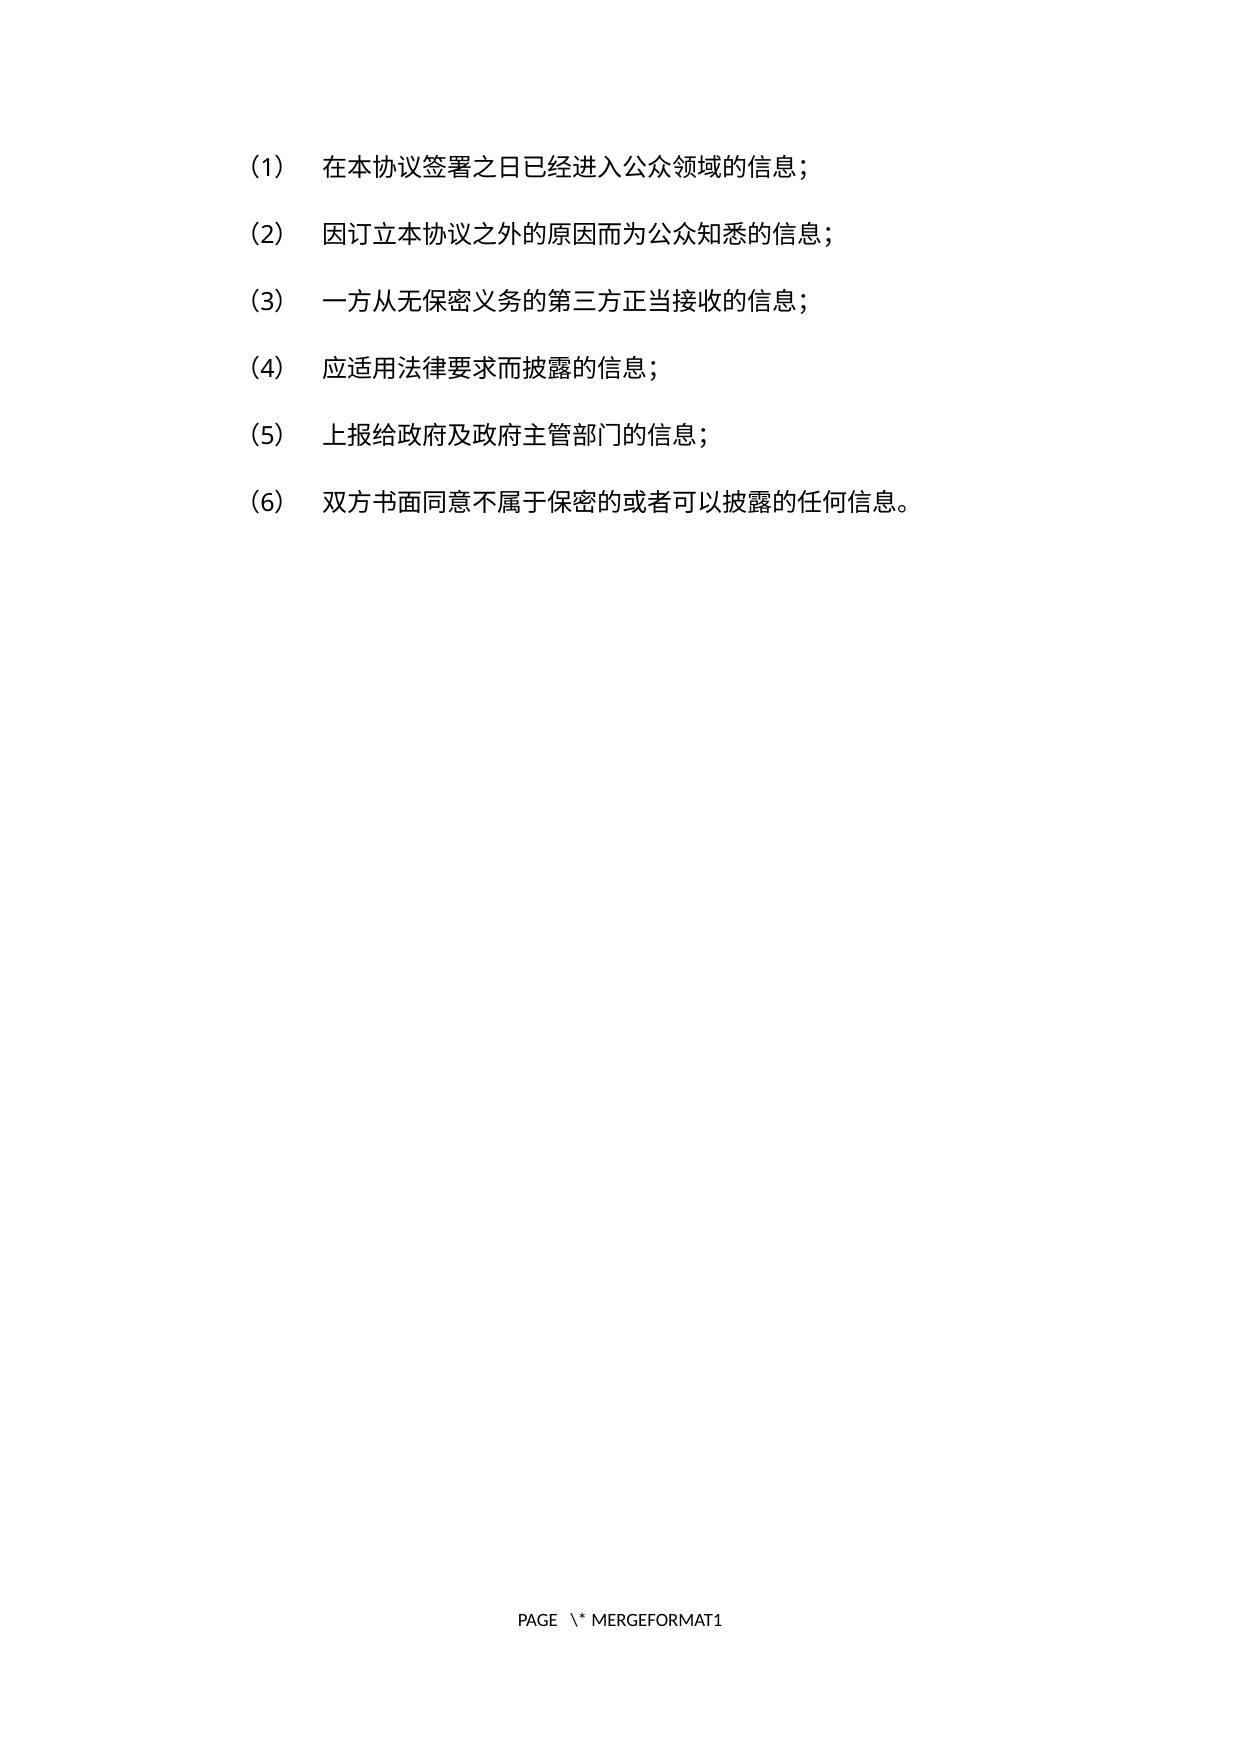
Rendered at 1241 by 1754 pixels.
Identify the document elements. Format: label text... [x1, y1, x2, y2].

list 因订立本协议之外的原因而为公众知悉的信息； [235, 214, 1093, 251]
list 应适用法律要求而披露的信息； [235, 348, 1093, 384]
list 上报给政府及政府主管部门的信息； [235, 415, 1093, 451]
list 在本协议签署之日已经进入公众领域的信息； [235, 148, 1093, 184]
list 双方书面同意不属于保密的或者可以披露的任何信息。 [235, 482, 1093, 518]
list 一方从无保密义务的第三方正当接收的信息； [235, 281, 1093, 318]
